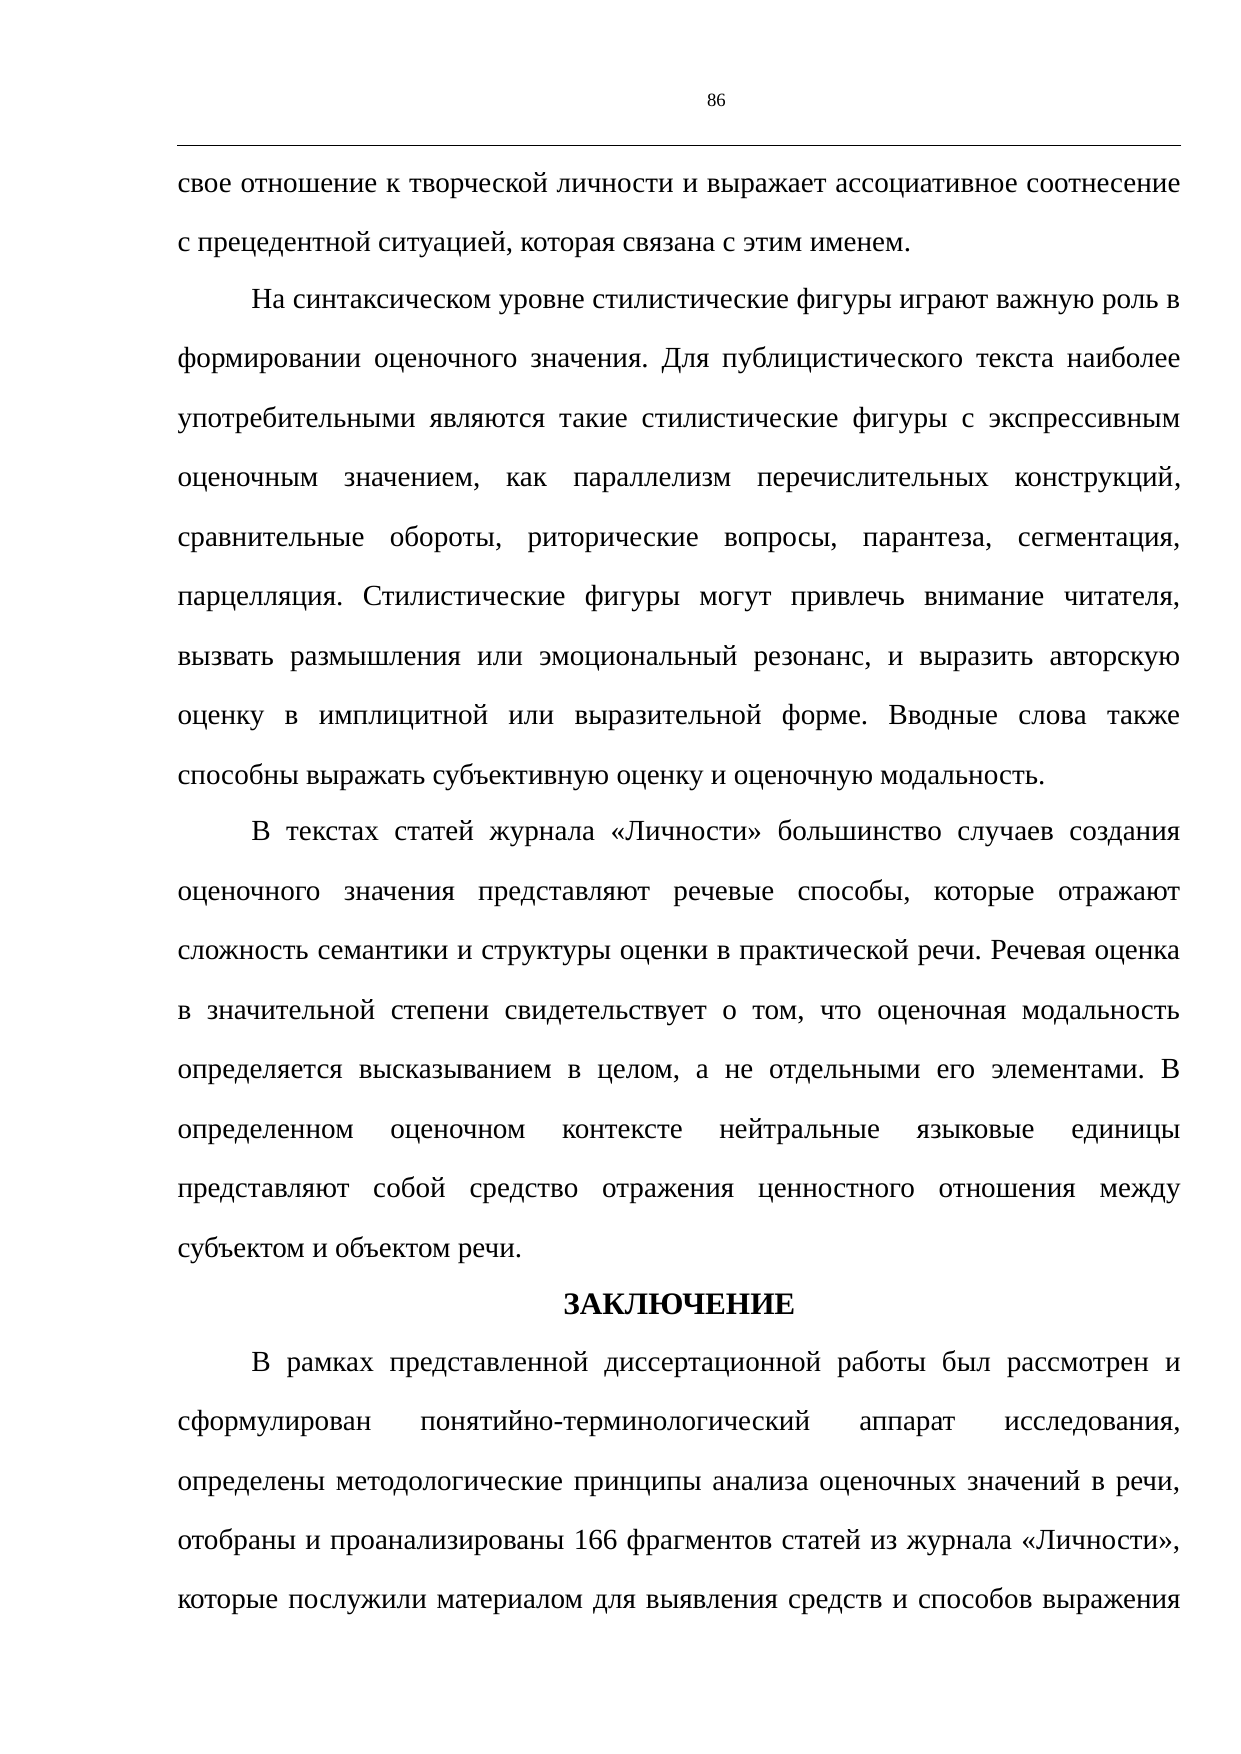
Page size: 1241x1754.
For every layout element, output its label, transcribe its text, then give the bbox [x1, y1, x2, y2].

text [177, 1341, 1181, 1618]
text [177, 162, 1181, 261]
subtitle ЗАКЛЮЧЕНИЕ [177, 1283, 1181, 1323]
text В текстах статей журнала «Личности» большинство случаев создания оценочного значения представляют речевые способы, которые отражают сложность семантики и структуры оценки в практической речи. Речевая оценка в значительной степени свидетельствует о том, что оценочная модальность определяется высказыванием в целом, а не отдельными его элементами. В определенном оценочном контексте нейтральные языковые единицы представляют собой средство отражения ценностного отношения между субъектом и объектом речи. [177, 810, 1181, 1266]
text На синтаксическом уровне стилистические фигуры играют важную роль в формировании оценочного значения. Для публицистического текста наиболее употребительными являются такие стилистические фигуры с экспрессивным оценочным значением, как параллелизм перечислительных конструкций, сравнительные обороты, риторические вопросы, парантеза, сегментация, парцелляция. Стилистические фигуры могут привлечь внимание читателя, вызвать размышления или эмоциональный резонанс, и выразить авторскую оценку в имплицитной или выразительной форме. Вводные слова также способны выражать субъективную оценку и оценочную модальность. [177, 278, 1181, 793]
